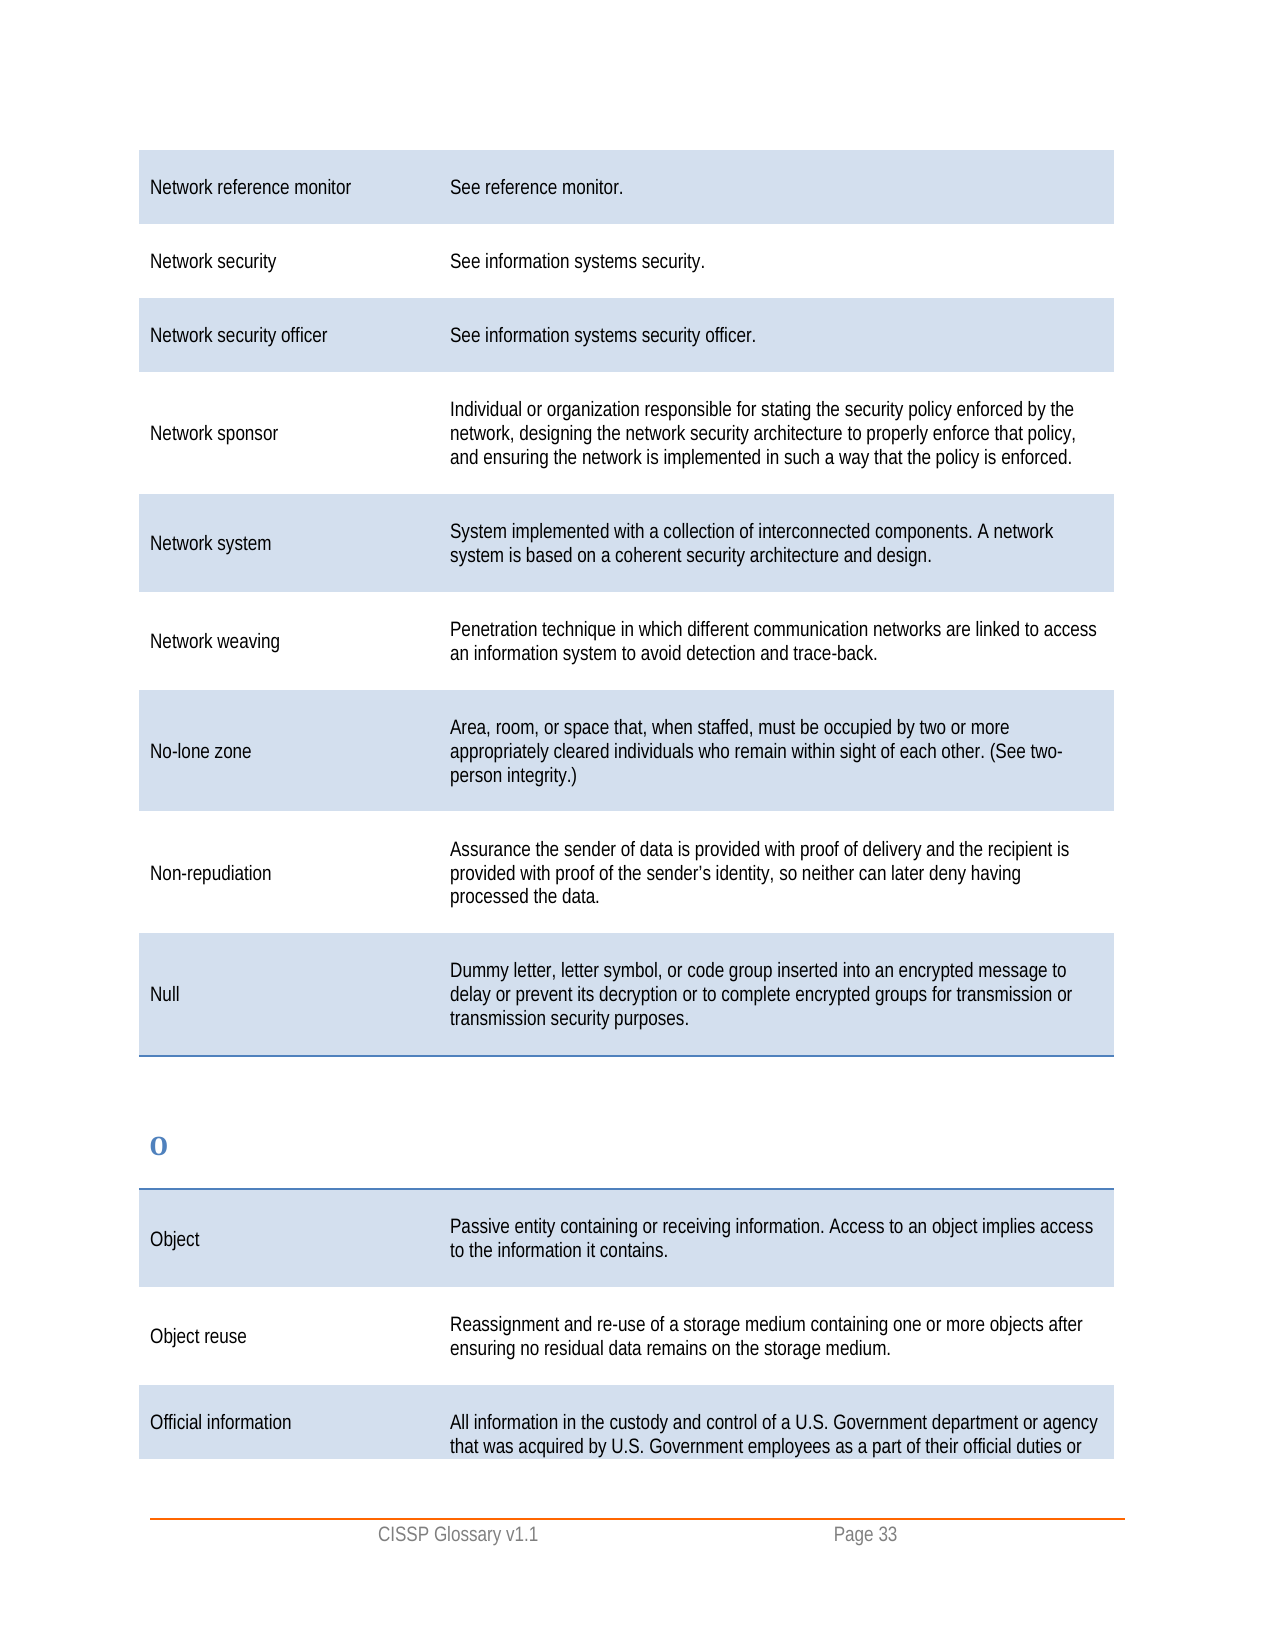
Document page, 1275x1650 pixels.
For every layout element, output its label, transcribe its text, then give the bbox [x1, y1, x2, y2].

table_header Object [139, 1190, 439, 1287]
table_cell Network weaving [139, 592, 439, 689]
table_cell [139, 1385, 439, 1459]
table_cell System implemented with a collection of interconnected components. A network system is based on a coherent security architecture and design. [439, 494, 1114, 592]
table_cell Assurance the sender of data is provided with proof of delivery and the recipient is provided with proof of the sender’s identity, so neither can later deny having processed the data. [439, 811, 1114, 933]
table_cell See information systems security officer. [439, 298, 1114, 372]
table_cell Null [139, 933, 439, 1055]
table_cell See reference monitor. [439, 150, 1114, 224]
subtitle O [150, 1131, 1125, 1162]
table_cell Penetration technique in which different communication networks are linked to access an information system to avoid detection and trace-back. [439, 592, 1114, 689]
table_cell See information systems security. [439, 224, 1114, 298]
table_cell No-lone zone [139, 690, 439, 811]
table_cell Individual or organization responsible for stating the security policy enforced by the network, designing the network security architecture to properly enforce that policy, and ensuring the network is implemented in such a way that the policy is enforced. [439, 372, 1114, 494]
table_cell Area, room, or space that, when staffed, must be occupied by two or more appropriately cleared individuals who remain within sight of each other. (See two-person integrity.) [439, 690, 1114, 811]
table_cell Network sponsor [139, 372, 439, 494]
table_cell Non-repudiation [139, 811, 439, 933]
table_cell Dummy letter, letter symbol, or code group inserted into an encrypted message to delay or prevent its decryption or to complete encrypted groups for transmission or transmission security purposes. [439, 933, 1114, 1055]
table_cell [439, 1385, 1114, 1459]
table_cell Network system [139, 494, 439, 592]
table_cell Network security officer [139, 298, 439, 372]
table_header Passive entity containing or receiving information. Access to an object implies access to the information it contains. [439, 1190, 1114, 1287]
table_cell Network reference monitor [139, 150, 439, 224]
table_cell Network security [139, 224, 439, 298]
table_cell Object reuse [139, 1288, 439, 1385]
table_cell Reassignment and re-use of a storage medium containing one or more objects after ensuring no residual data remains on the storage medium. [439, 1288, 1114, 1385]
